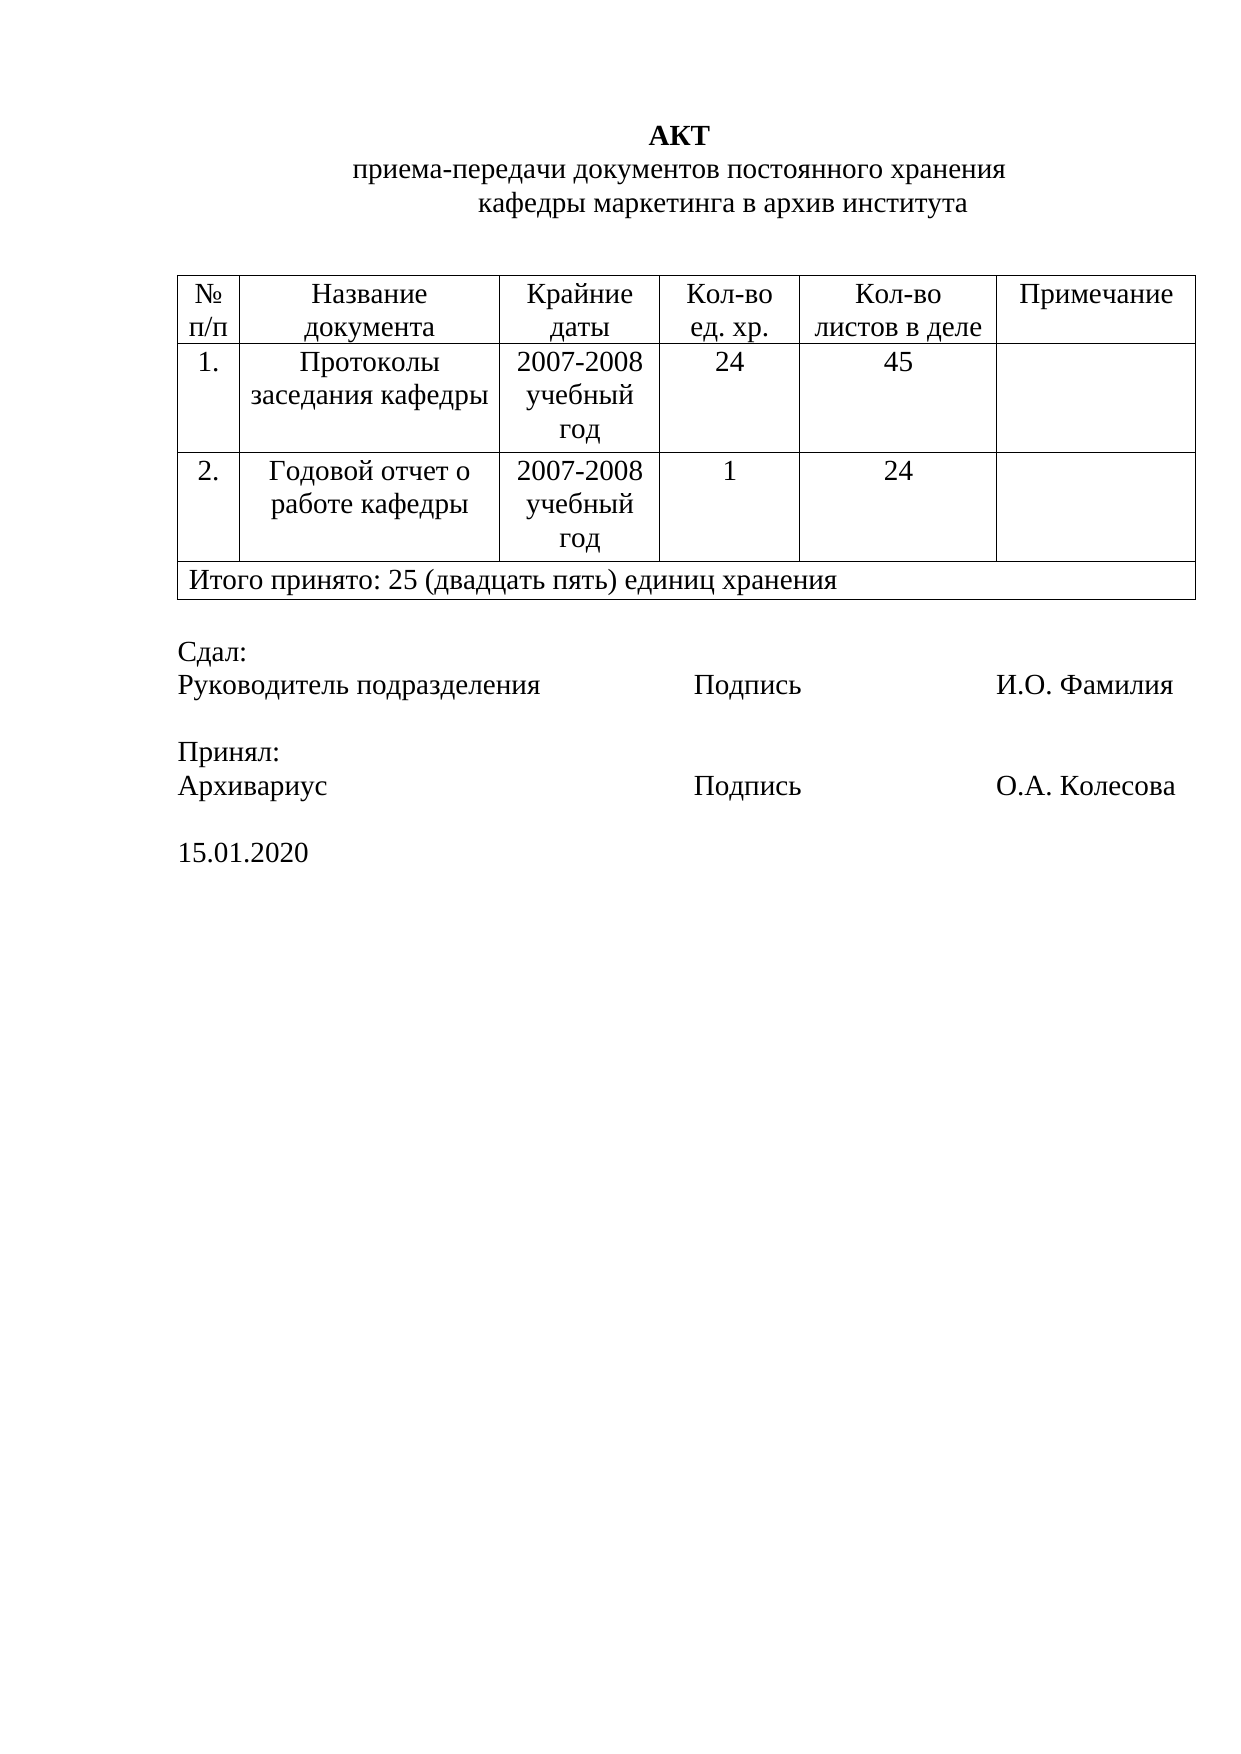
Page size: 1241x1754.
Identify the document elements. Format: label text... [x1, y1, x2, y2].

text Руководитель подразделения Подпись И.О. Фамилия [177, 667, 1181, 701]
table_header Кол-во ед. хр. [660, 276, 799, 343]
table_cell Годовой отчет о работе кафедры [240, 453, 499, 561]
text АКТ [177, 118, 1181, 152]
table_cell Протоколы заседания кафедры [240, 344, 499, 452]
table_header Крайние даты [500, 276, 659, 343]
text Архивариус Подпись О.А. Колесова [177, 768, 1181, 801]
table_cell 1 [660, 453, 799, 561]
table_header Кол-во листов в деле [800, 276, 996, 343]
table_cell 45 [800, 344, 996, 452]
text Сдал: [177, 634, 1181, 667]
table_cell Итого принято: 25 (двадцать пять) единиц хранения [178, 562, 1195, 599]
text 15.01.2020 [177, 835, 1181, 868]
text кафедры маркетинга в архив института [177, 185, 1181, 219]
table_cell 24 [660, 344, 799, 452]
table_cell [997, 453, 1195, 561]
table_cell 2. [178, 453, 239, 561]
table_cell [997, 344, 1195, 452]
table_cell 2007-2008 учебный год [500, 344, 659, 452]
table_cell 2007-2008 учебный год [500, 453, 659, 561]
table_cell 24 [800, 453, 996, 561]
table_header Примечание [997, 276, 1195, 343]
text приема-передачи документов постоянного хранения [177, 152, 1181, 185]
text Принял: [177, 734, 1181, 768]
table_cell 1. [178, 344, 239, 452]
table_header Название документа [240, 276, 499, 343]
table_header № п/п [178, 276, 239, 343]
